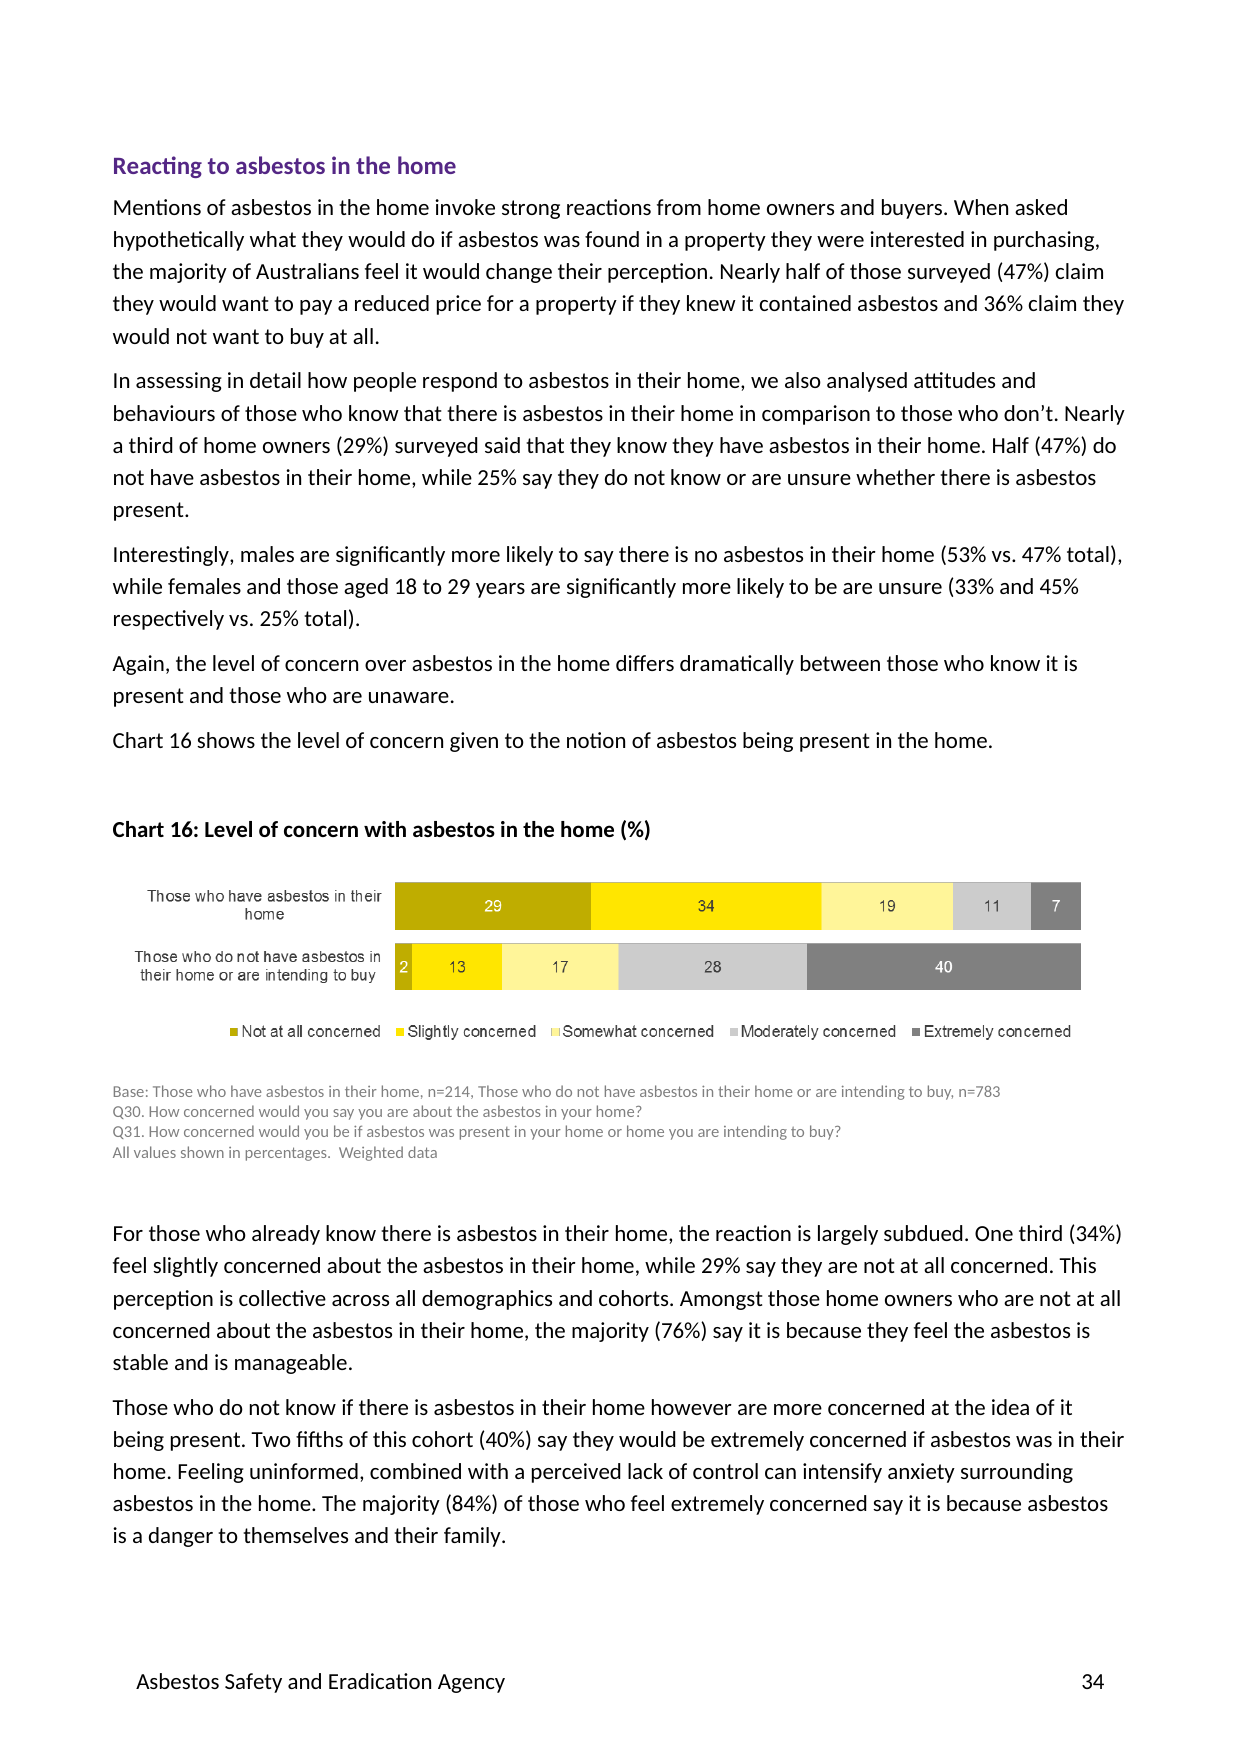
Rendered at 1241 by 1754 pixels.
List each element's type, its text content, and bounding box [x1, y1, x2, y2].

text Again, the level of concern over asbestos in the home differs dramatically between those who know it is present and those who are unaware. [112, 649, 1128, 709]
text Interestingly, males are significantly more likely to say there is no asbestos in their home (53% vs. 47% total), while females and those aged 18 to 29 years are significantly more likely to be are unsure (33% and 45% respectively vs. 25% total). [112, 540, 1128, 632]
text Chart 16 shows the level of concern given to the notion of asbestos being present in the home. [112, 726, 1128, 754]
text Q31. How concerned would you be if asbestos was present in your home or home you are intending to buy? [112, 1122, 1128, 1142]
text Q30. How concerned would you say you are about the asbestos in your home? [112, 1101, 1128, 1122]
text Mentions of asbestos in the home invoke strong reactions from home owners and buyers. When asked hypothetically what they would do if asbestos was found in a property they were interested in purchasing, the majority of Australians feel it would change their perception. Nearly half of those surveyed (47%) claim they would want to pay a reduced price for a property if they knew it contained asbestos and 36% claim they would not want to buy at all. [112, 193, 1128, 350]
text All values shown in percentages. Weighted data [112, 1142, 1128, 1162]
picture [112, 860, 1099, 1059]
text For those who already know there is asbestos in their home, the reaction is largely subdued. One third (34%) feel slightly concerned about the asbestos in their home, while 29% say they are not at all concerned. This perception is collective across all demographics and cohorts. Amongst those home owners who are not at all concerned about the asbestos in their home, the majority (76%) say it is because they feel the asbestos is stable and is manageable. [112, 1219, 1128, 1376]
subtitle Reacting to asbestos in the home [112, 150, 1128, 181]
text Base: Those who have asbestos in their home, n=214, Those who do not have asbestos in their home or are intending to buy, n=783 [112, 1081, 1128, 1101]
text Those who do not know if there is asbestos in their home however are more concerned at the idea of it being present. Two fifths of this cohort (40%) say they would be extremely concerned if asbestos was in their home. Feeling uninformed, combined with a perceived lack of control can intensify anxiety surrounding asbestos in the home. The majority (84%) of those who feel extremely concerned say it is because asbestos is a danger to themselves and their family. [112, 1393, 1128, 1550]
text In assessing in detail how people respond to asbestos in their home, we also analysed attitudes and behaviours of those who know that there is asbestos in their home in comparison to those who don’t. Nearly a third of home owners (29%) surveyed said that they know they have asbestos in their home. Half (47%) do not have asbestos in their home, while 25% say they do not know or are unsure whether there is asbestos present. [112, 366, 1128, 523]
text Chart 16: Level of concern with asbestos in the home (%) [112, 815, 1128, 843]
